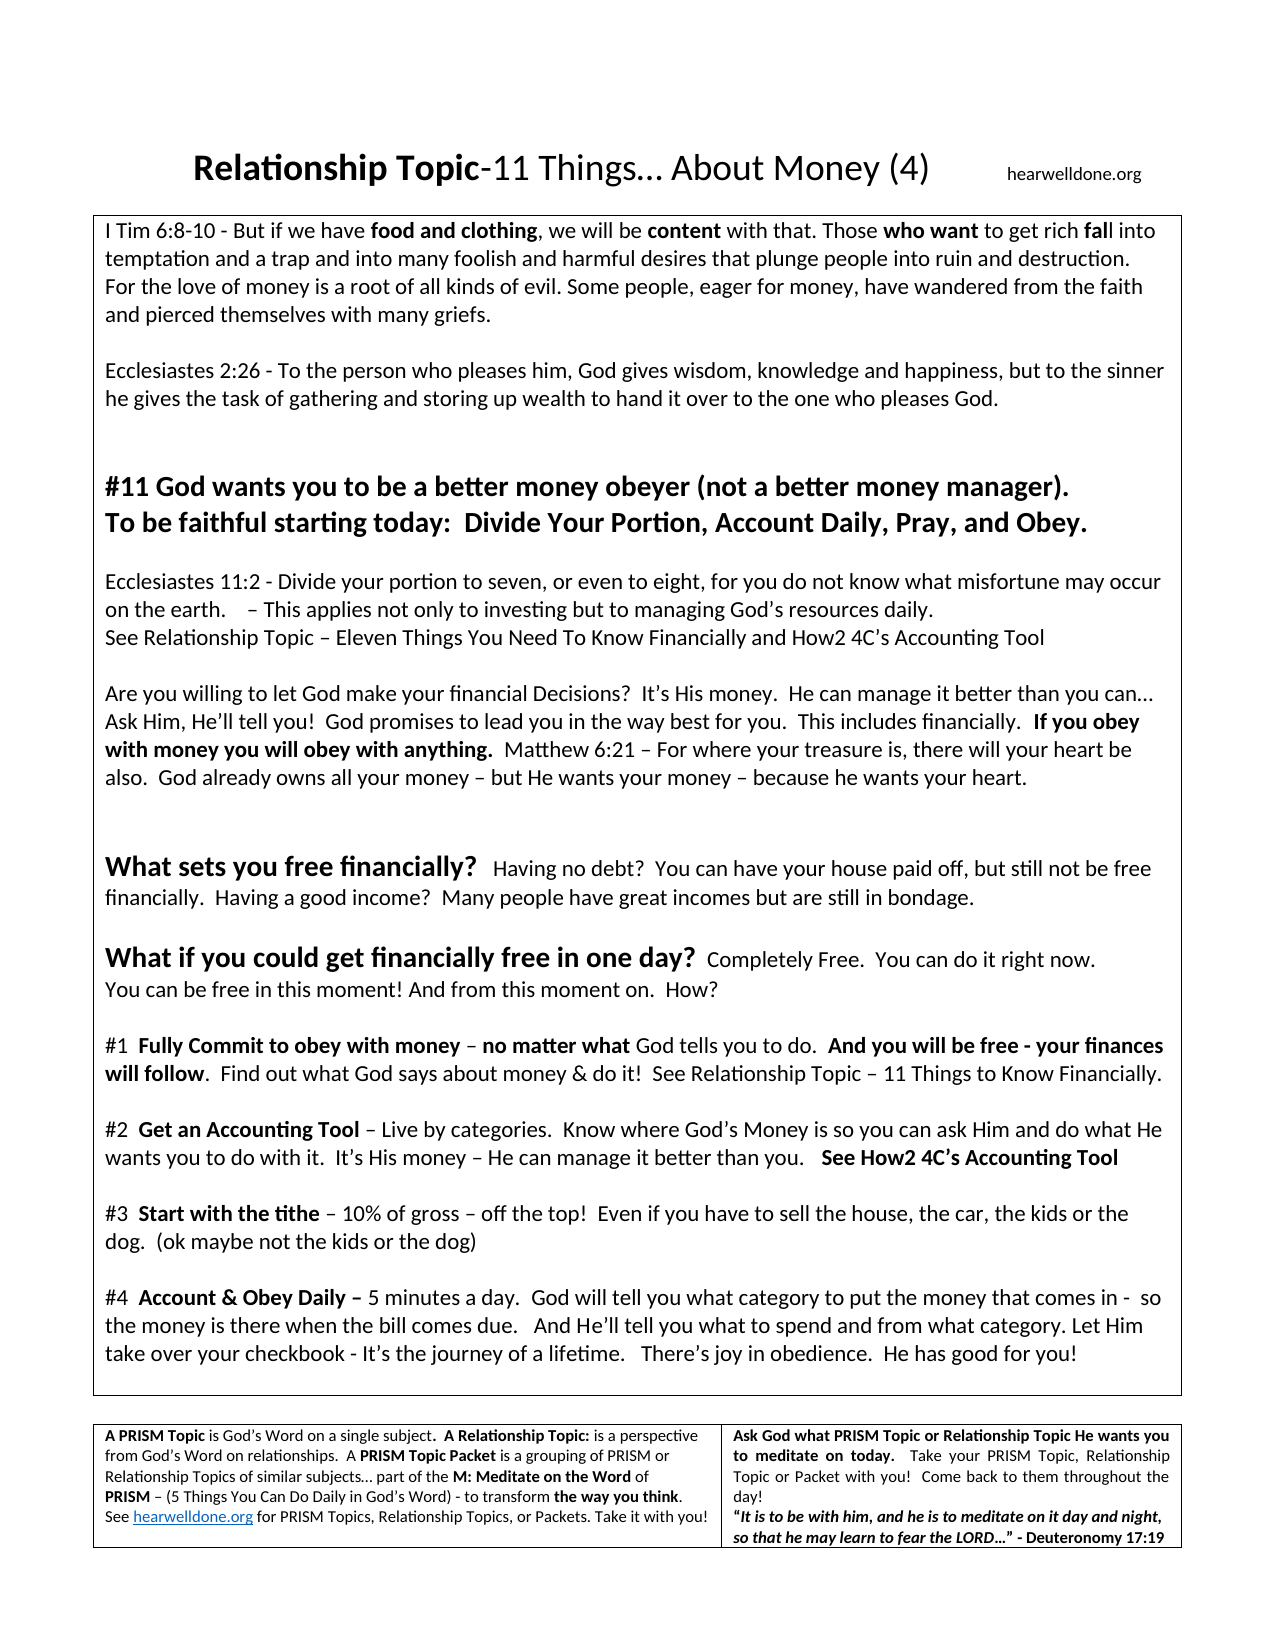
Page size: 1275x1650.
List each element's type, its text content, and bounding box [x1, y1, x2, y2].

table_header A PRISM Topic is God’s Word on a single subject. A Relationship Topic: is a perspective from God’s Word on relationships. A PRISM Topic Packet is a grouping of PRISM or Relationship Topics of similar subjects… part of the M: Meditate on the Word of PRISM – (5 Things You Can Do Daily in God’s Word) - to transform the way you think. See hearwelldone.org for PRISM Topics, Relationship Topics, or Packets. Take it with you! [94, 1425, 721, 1547]
text Relationship Topic-11 Things… About Money (4) hearwelldone.org [75, 144, 1200, 189]
table_header Ask God what PRISM Topic or Relationship Topic He wants you to meditate on today. Take your PRISM Topic, Relationship Topic or Packet with you! Come back to them throughout the day! “It is to be with him, and he is to meditate on it day and night, so that he may learn to fear the LORD…” - Deuteronomy 17:19 [722, 1425, 1181, 1547]
table_header I Tim 6:8-10 - But if we have food and clothing, we will be content with that. Those who want to get rich fall into temptation and a trap and into many foolish and harmful desires that plunge people into ruin and destruction. For the love of money is a root of all kinds of evil. Some people, eager for money, have wandered from the faith and pierced themselves with many griefs. Ecclesiastes 2:26 - To the person who pleases him, God gives wisdom, knowledge and happiness, but to the sinner he gives the task of gathering and storing up wealth to hand it over to the one who pleases God. #11 God wants you to be a better money obeyer (not a better money manager). To be faithful starting today: Divide Your Portion, Account Daily, Pray, and Obey. Ecclesiastes 11:2 - Divide your portion to seven, or even to eight, for you do not know what misfortune may occur on the earth. – This applies not only to investing but to managing God’s resources daily. See Relationship Topic – Eleven Things You Need To Know Financially and How2 4C’s Accounting Tool Are you willing to let God make your financial Decisions? It’s His money. He can manage it better than you can… Ask Him, He’ll tell you! God promises to lead you in the way best for you. This includes financially. If you obey with money you will obey with anything. Matthew 6:21 – For where your treasure is, there will your heart be also. God already owns all your money – but He wants your money – because he wants your heart. What sets you free financially? Having no debt? You can have your house paid off, but still not be free financially. Having a good income? Many people have great incomes but are still in bondage. What if you could get financially free in one day? Completely Free. You can do it right now. You can be free in this moment! And from this moment on. How? #1 Fully Commit to obey with money – no matter what God tells you to do. And you will be free - your finances will follow. Find out what God says about money & do it! See Relationship Topic – 11 Things to Know Financially. #2 Get an Accounting Tool – Live by categories. Know where God’s Money is so you can ask Him and do what He wants you to do with it. It’s His money – He can manage it better than you. See How2 4C’s Accounting Tool #3 Start with the tithe – 10% of gross – off the top! Even if you have to sell the house, the car, the kids or the dog. (ok maybe not the kids or the dog) #4 Account & Obey Daily – 5 minutes a day. God will tell you what category to put the money that comes in - so the money is there when the bill comes due. And He’ll tell you what to spend and from what category. Let Him take over your checkbook - It’s the journey of a lifetime. There’s joy in obedience. He has good for you! [94, 216, 1181, 1395]
